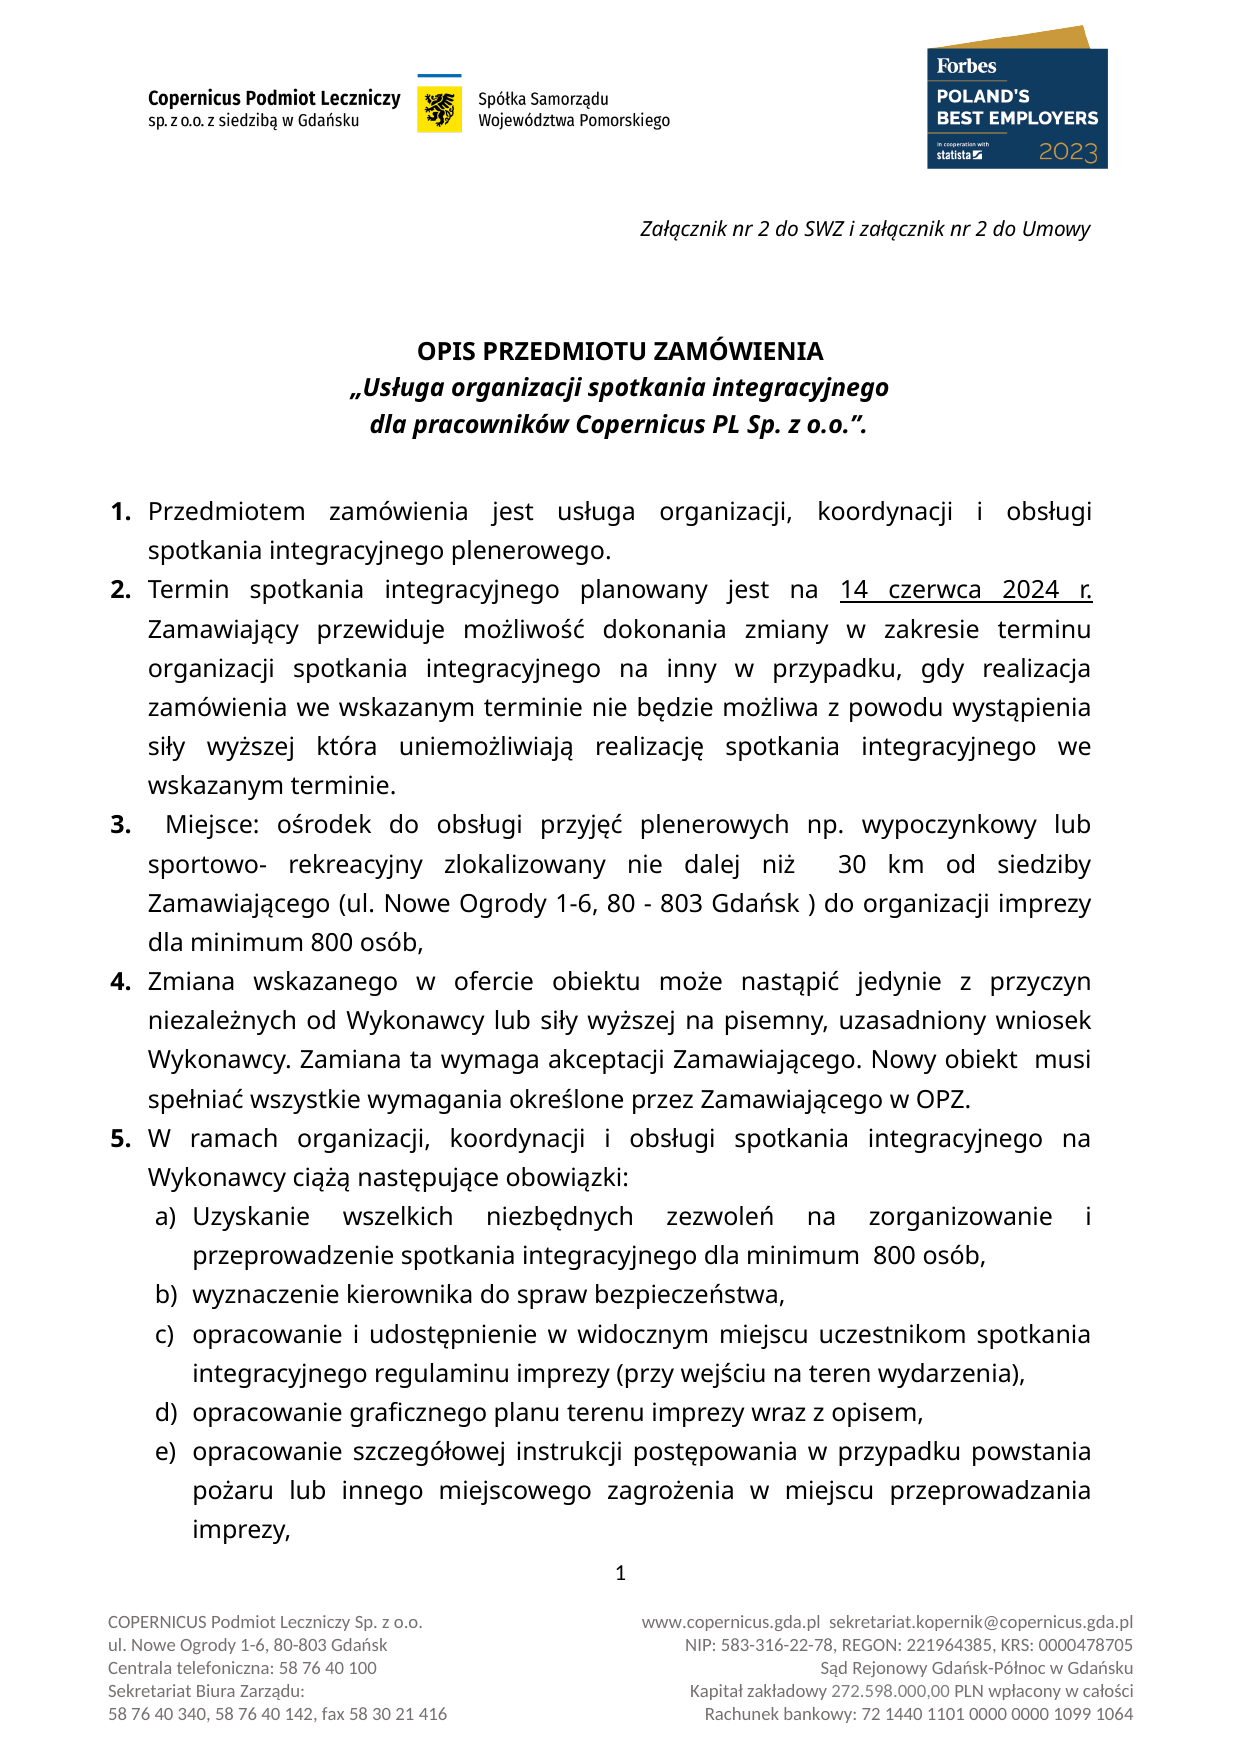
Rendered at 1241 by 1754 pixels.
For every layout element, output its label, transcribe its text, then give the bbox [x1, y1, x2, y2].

picture [147, 73, 673, 134]
list opracowanie i udostępnienie w widocznym miejscu uczestnikom spotkania integracyjnego regulaminu imprezy (przy wejściu na teren wydarzenia), [154, 1316, 1093, 1389]
subtitle Zmiana wskazanego w ofercie obiektu może nastąpić jedynie z przyczyn niezależnych od Wykonawcy lub siły wyższej na pisemny, uzasadniony wniosek Wykonawcy. Zamiana ta wymaga akceptacji Zamawiającego. Nowy obiekt musi spełniać wszystkie wymagania określone przez Zamawiającego w OPZ. [110, 964, 1093, 1115]
subtitle Przedmiotem zamówienia jest usługa organizacji, koordynacji i obsługi spotkania integracyjnego plenerowego. [110, 494, 1093, 567]
subtitle Termin spotkania integracyjnego planowany jest na 14 czerwca 2024 r. Zamawiający przewiduje możliwość dokonania zmiany w zakresie terminu organizacji spotkania integracyjnego na inny w przypadku, gdy realizacja zamówienia we wskazanym terminie nie będzie możliwa z powodu wystąpienia siły wyższej która uniemożliwiają realizację spotkania integracyjnego we wskazanym terminie. [110, 572, 1093, 802]
picture [927, 25, 1108, 169]
list opracowanie szczegółowej instrukcji postępowania w przypadku powstania pożaru lub innego miejscowego zagrożenia w miejscu przeprowadzania imprezy, [154, 1434, 1093, 1546]
subtitle „Usługa organizacji spotkania integracyjnego [148, 370, 1093, 404]
subtitle Miejsce: ośrodek do obsługi przyjęć plenerowych np. wypoczynkowy lub sportowo- rekreacyjny zlokalizowany nie dalej niż 30 km od siedziby Zamawiającego (ul. Nowe Ogrody 1-6, 80 - 803 Gdańsk ) do organizacji imprezy dla minimum 800 osób, [110, 807, 1093, 959]
subtitle dla pracowników Copernicus PL Sp. z o.o.”. [148, 407, 1093, 441]
subtitle OPIS PRZEDMIOTU ZAMÓWIENIA [148, 333, 1093, 367]
list opracowanie graficznego planu terenu imprezy wraz z opisem, [154, 1395, 1093, 1429]
subtitle W ramach organizacji, koordynacji i obsługi spotkania integracyjnego na Wykonawcy ciążą następujące obowiązki: [110, 1121, 1093, 1194]
list Uzyskanie wszelkich niezbędnych zezwoleń na zorganizowanie i przeprowadzenie spotkania integracyjnego dla minimum 800 osób, [154, 1199, 1093, 1272]
list wyznaczenie kierownika do spraw bezpieczeństwa, [154, 1277, 1093, 1311]
subtitle Załącznik nr 2 do SWZ i załącznik nr 2 do Umowy [148, 214, 1093, 242]
